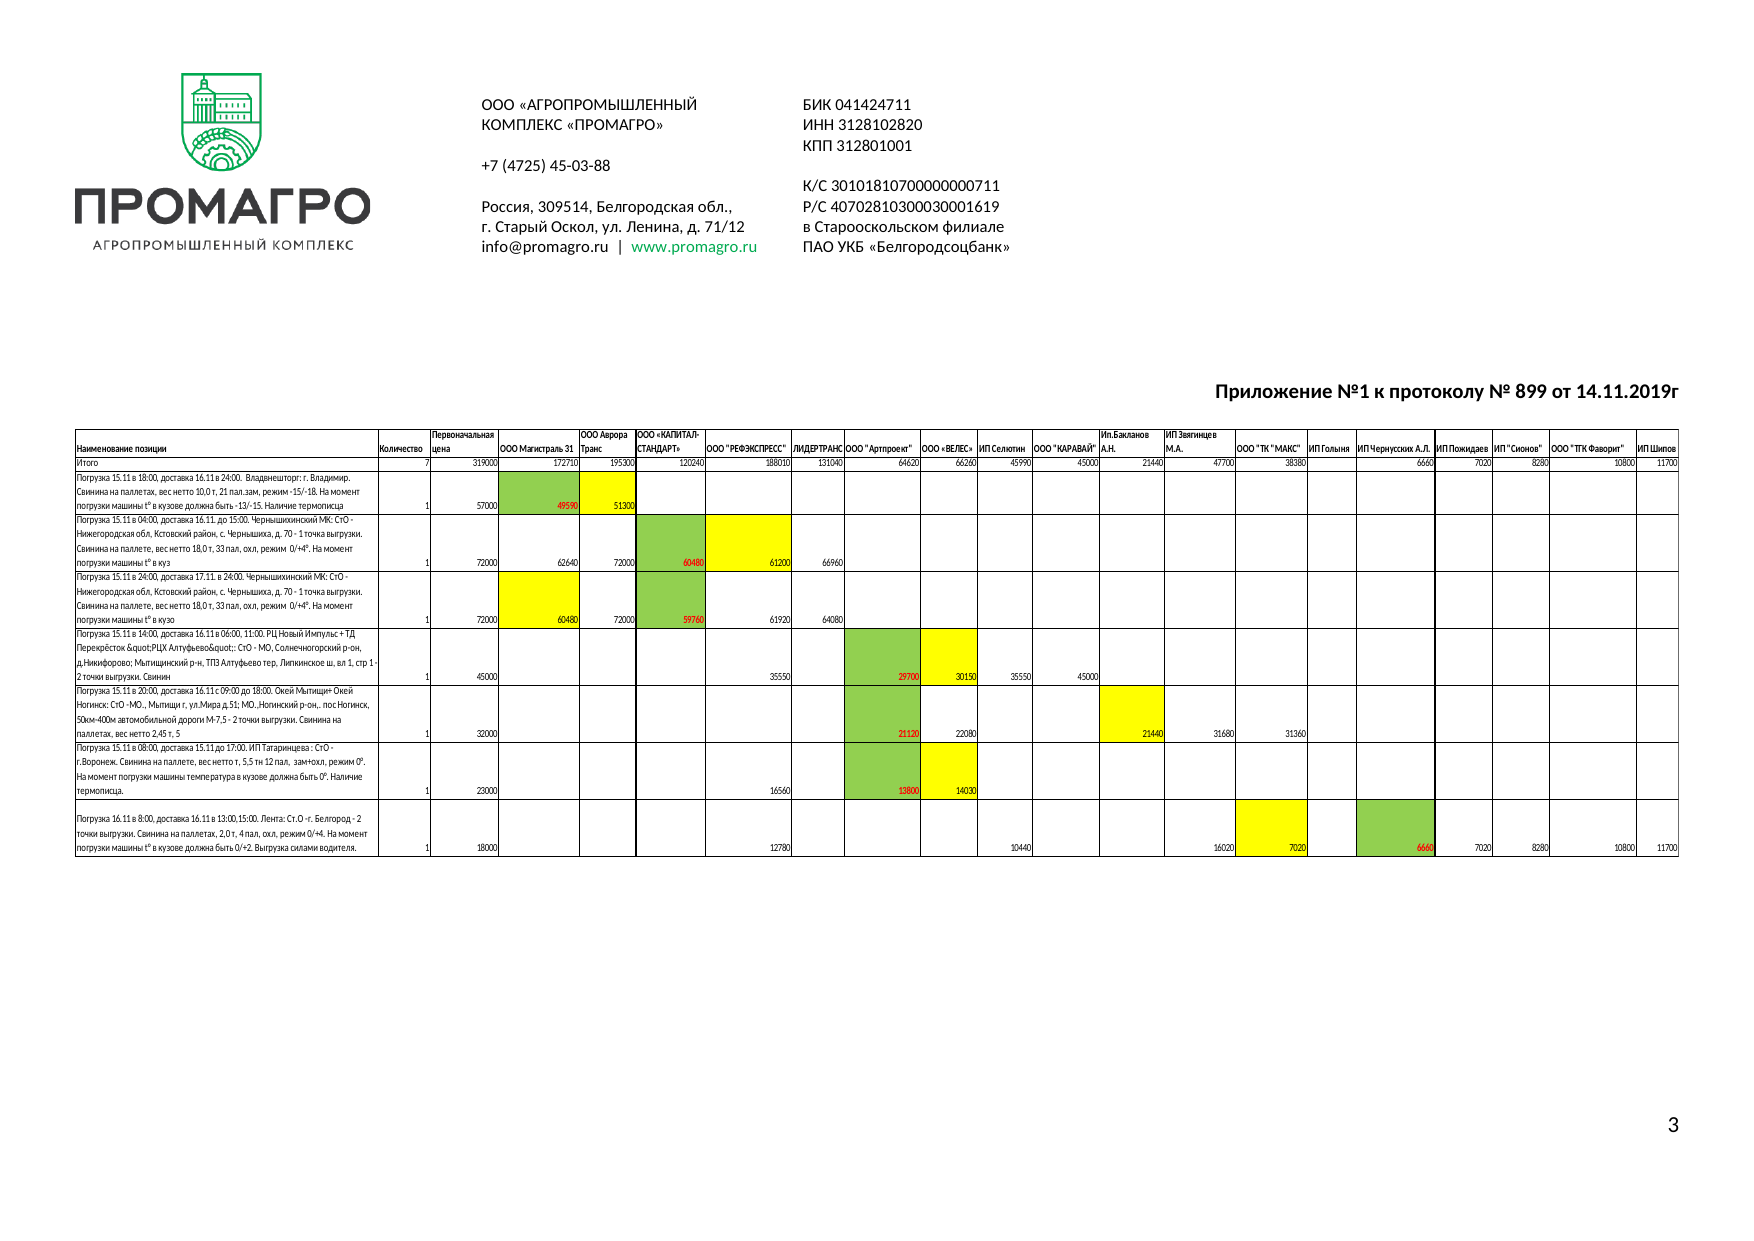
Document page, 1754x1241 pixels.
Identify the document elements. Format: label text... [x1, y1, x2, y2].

picture [75, 73, 371, 251]
text Приложение №1 к протоколу № 899 от 14.11.2019г [75, 379, 1679, 404]
